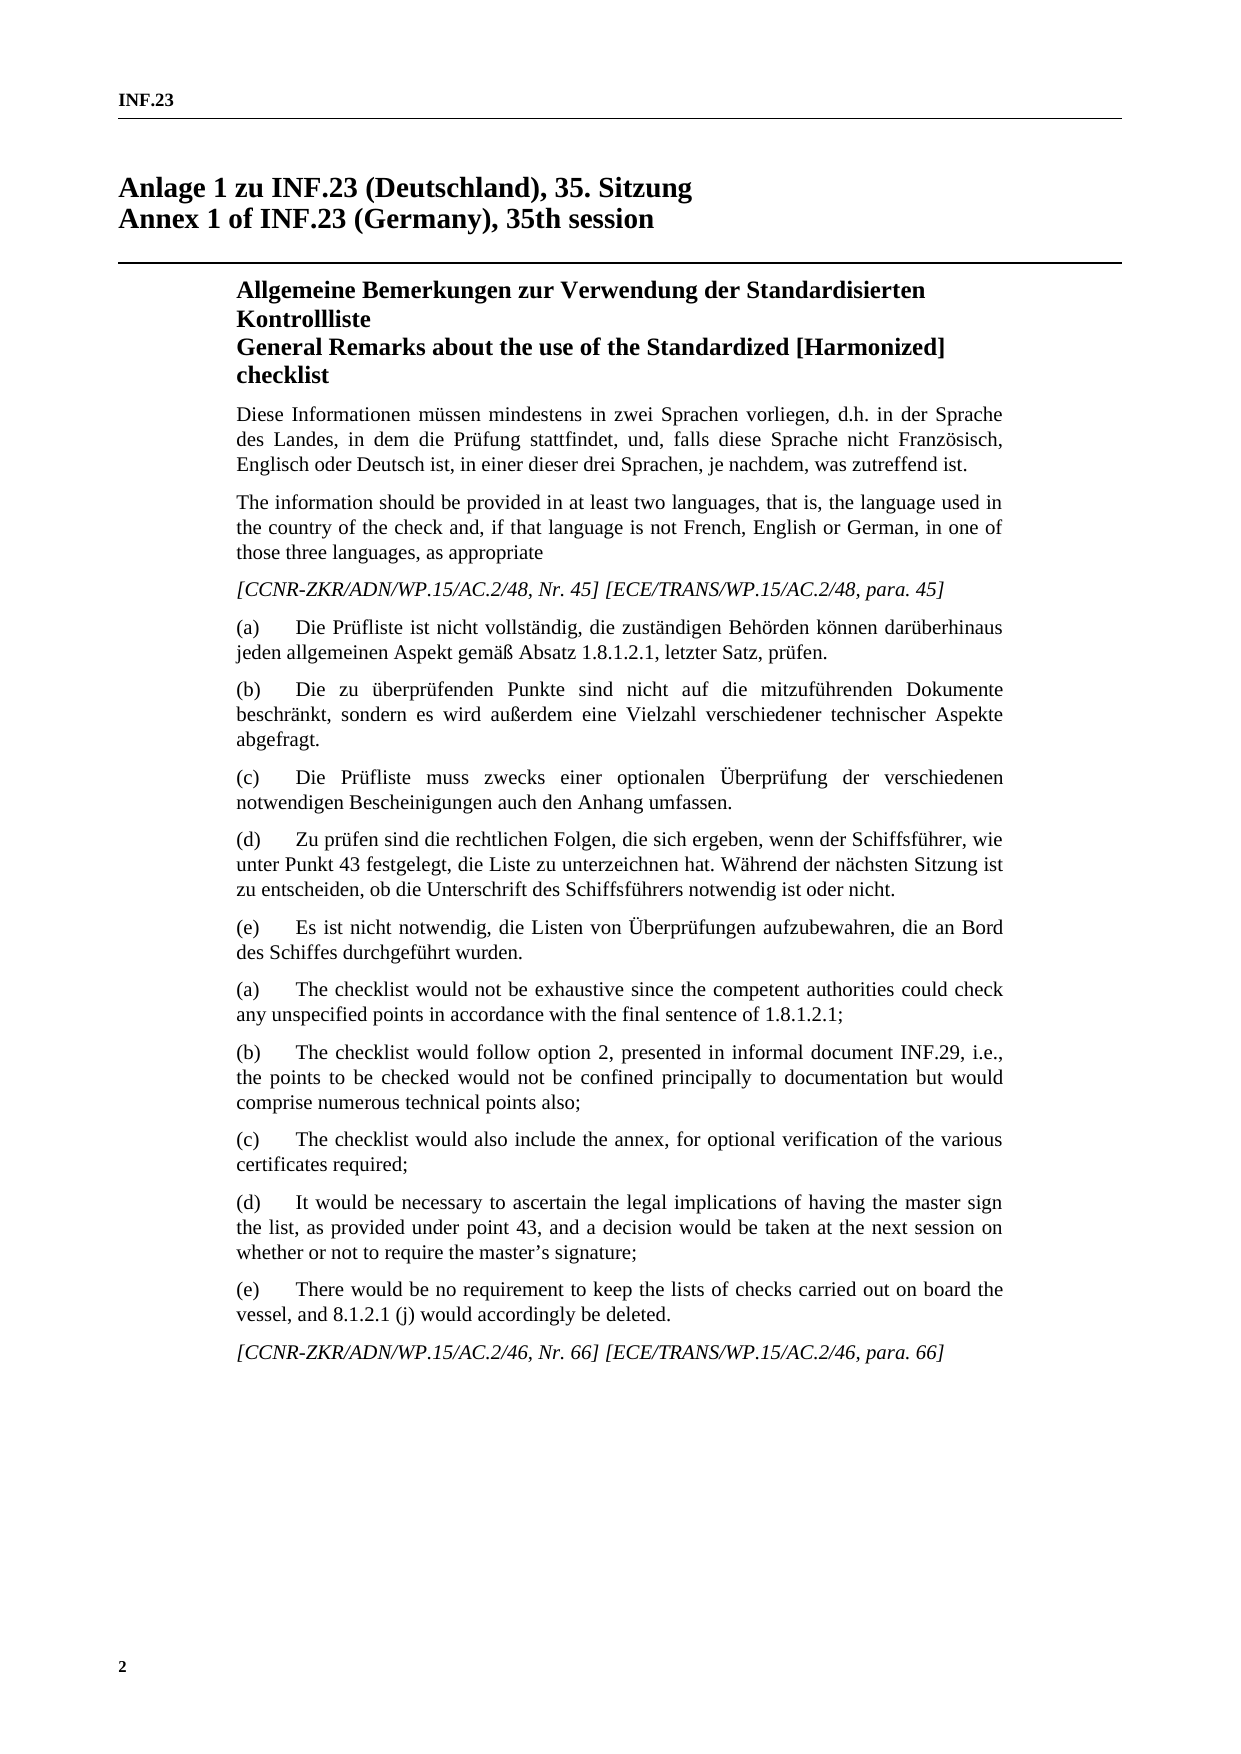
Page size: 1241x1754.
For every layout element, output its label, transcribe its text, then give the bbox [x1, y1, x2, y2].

text (a) The checklist would not be exhaustive since the competent authorities could check any unspecified points in accordance with the final sentence of 1.8.1.2.1; [236, 976, 1004, 1026]
text Anlage 1 zu INF.23 (Deutschland), 35. Sitzung [118, 173, 1004, 204]
text (c) Die Prüfliste muss zwecks einer optionalen Überprüfung der verschiedenen notwendigen Bescheinigungen auch den Anhang umfassen. [236, 764, 1004, 814]
text (b) Die zu überprüfenden Punkte sind nicht auf die mitzuführenden Dokumente beschränkt, sondern es wird außerdem eine Vielzahl verschiedener technischer Aspekte abgefragt. [236, 676, 1004, 751]
text (c) The checklist would also include the annex, for optional verification of the various certificates required; [236, 1126, 1004, 1176]
text Diese Informationen müssen mindestens in zwei Sprachen vorliegen, d.h. in der Sprache des Landes, in dem die Prüfung stattfindet, und, falls diese Sprache nicht Französisch, Englisch oder Deutsch ist, in einer dieser drei Sprachen, je nachdem, was zutreffend ist. [236, 401, 1004, 476]
text The information should be provided in at least two languages, that is, the language used in the country of the check and, if that language is not French, English or German, in one of those three languages, as appropriate [236, 489, 1004, 564]
text (d) Zu prüfen sind die rechtlichen Folgen, die sich ergeben, wenn der Schiffsführer, wie unter Punkt 43 festgelegt, die Liste zu unterzeichnen hat. Während der nächsten Sitzung ist zu entscheiden, ob die Unterschrift des Schiffsführers notwendig ist oder nicht. [236, 826, 1004, 901]
text Annex 1 of INF.23 (Germany), 35th session [118, 204, 1004, 235]
text [CCNR-ZKR/ADN/WP.15/AC.2/46, Nr. 66] [ECE/TRANS/WP.15/AC.2/46, para. 66] [236, 1339, 1004, 1364]
text General Remarks about the use of the Standardized [Harmonized] checklist [118, 333, 1004, 389]
text (b) The checklist would follow option 2, presented in informal document INF.29, i.e., the points to be checked would not be confined principally to documentation but would comprise numerous technical points also; [236, 1039, 1004, 1114]
text (a) Die Prüfliste ist nicht vollständig, die zuständigen Behörden können darüberhinaus jeden allgemeinen Aspekt gemäß Absatz 1.8.1.2.1, letzter Satz, prüfen. [236, 614, 1004, 664]
text (e) Es ist nicht notwendig, die Listen von Überprüfungen aufzubewahren, die an Bord des Schiffes durchgeführt wurden. [236, 914, 1004, 964]
text (e) There would be no requirement to keep the lists of checks carried out on board the vessel, and 8.1.2.1 (j) would accordingly be deleted. [236, 1276, 1004, 1326]
text (d) It would be necessary to ascertain the legal implications of having the master sign the list, as provided under point 43, and a decision would be taken at the next session on whether or not to require the master’s signature; [236, 1189, 1004, 1264]
text Allgemeine Bemerkungen zur Verwendung der Standardisierten Kontrollliste [118, 276, 1004, 333]
text [CCNR-ZKR/ADN/WP.15/AC.2/48, Nr. 45] [ECE/TRANS/WP.15/AC.2/48, para. 45] [236, 576, 1004, 601]
